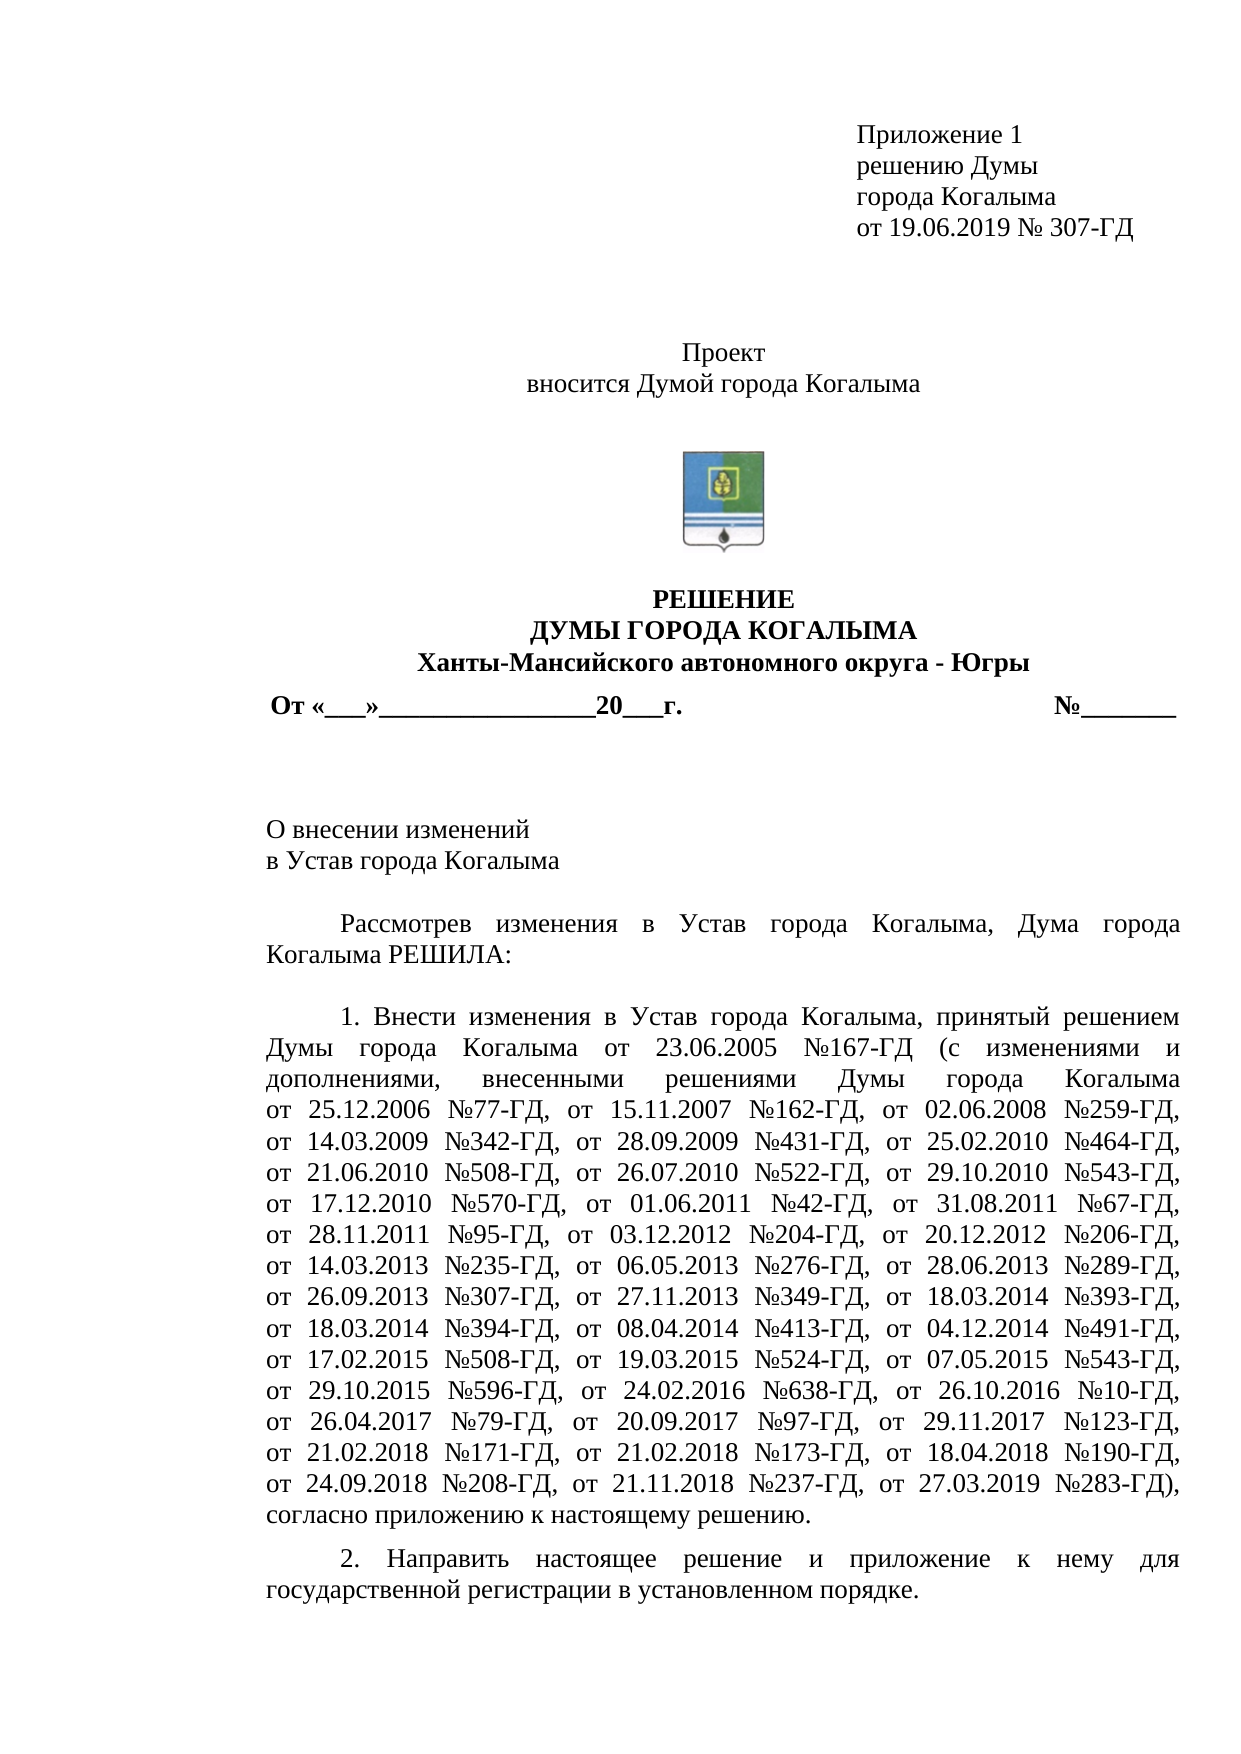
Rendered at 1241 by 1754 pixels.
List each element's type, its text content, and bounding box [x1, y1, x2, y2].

title РЕШЕНИЕ [266, 583, 1181, 614]
text 2. Направить настоящее решение и приложение к нему для государственной регистрации в установленном порядке. [266, 1542, 1181, 1604]
text О внесении изменений [266, 813, 1181, 844]
title От «___»________________20___г. №_______ [266, 689, 1181, 720]
text 1. Внести изменения в Устав города Когалыма, принятый решением Думы города Когалыма от 23.06.2005 №167-ГД (с изменениями и дополнениями, внесенными решениями Думы города Когалыма от 25.12.2006 №77-ГД, от 15.11.2007 №162-ГД, от 02.06.2008 №259-ГД, от 14.03.2009 №342-ГД, от 28.09.2009 №431-ГД, от 25.02.2010 №464-ГД, от 21.06.2010 №508-ГД, от 26.07.2010 №522-ГД, от 29.10.2010 №543-ГД, от 17.12.2010 №570-ГД, от 01.06.2011 №42-ГД, от 31.08.2011 №67-ГД, от 28.11.2011 №95-ГД, от 03.12.2012 №204-ГД, от 20.12.2012 №206-ГД, от 14.03.2013 №235-ГД, от 06.05.2013 №276-ГД, от 28.06.2013 №289-ГД, от 26.09.2013 №307-ГД, от 27.11.2013 №349-ГД, от 18.03.2014 №393-ГД, от 18.03.2014 №394-ГД, от 08.04.2014 №413-ГД, от 04.12.2014 №491-ГД, от 17.02.2015 №508-ГД, от 19.03.2015 №524-ГД, от 07.05.2015 №543-ГД, от 29.10.2015 №596-ГД, от 24.02.2016 №638-ГД, от 26.10.2016 №10-ГД, от 26.04.2017 №79-ГД, от 20.09.2017 №97-ГД, от 29.11.2017 №123-ГД, от 21.02.2018 №171-ГД, от 21.02.2018 №173-ГД, от 18.04.2018 №190-ГД, от 24.09.2018 №208-ГД, от 21.11.2018 №237-ГД, от 27.03.2019 №283-ГД), согласно приложению к настоящему решению. [266, 1000, 1181, 1530]
text Проект [266, 336, 1181, 367]
title Ханты-Мансийского автономного округа - Югры [266, 646, 1181, 677]
text города Когалыма [856, 180, 1181, 212]
text Приложение 1 [856, 118, 1181, 149]
text вносится Думой города Когалыма [266, 367, 1181, 398]
text в Устав города Когалыма [266, 844, 1181, 876]
picture [682, 451, 765, 553]
text решению Думы [856, 149, 1181, 180]
text Рассмотрев изменения в Устав города Когалыма, Дума города Когалыма РЕШИЛА: [266, 907, 1181, 969]
title ДУМЫ ГОРОДА КОГАЛЫМА [266, 614, 1181, 646]
text от 19.06.2019 № 307-ГД [856, 212, 1181, 243]
